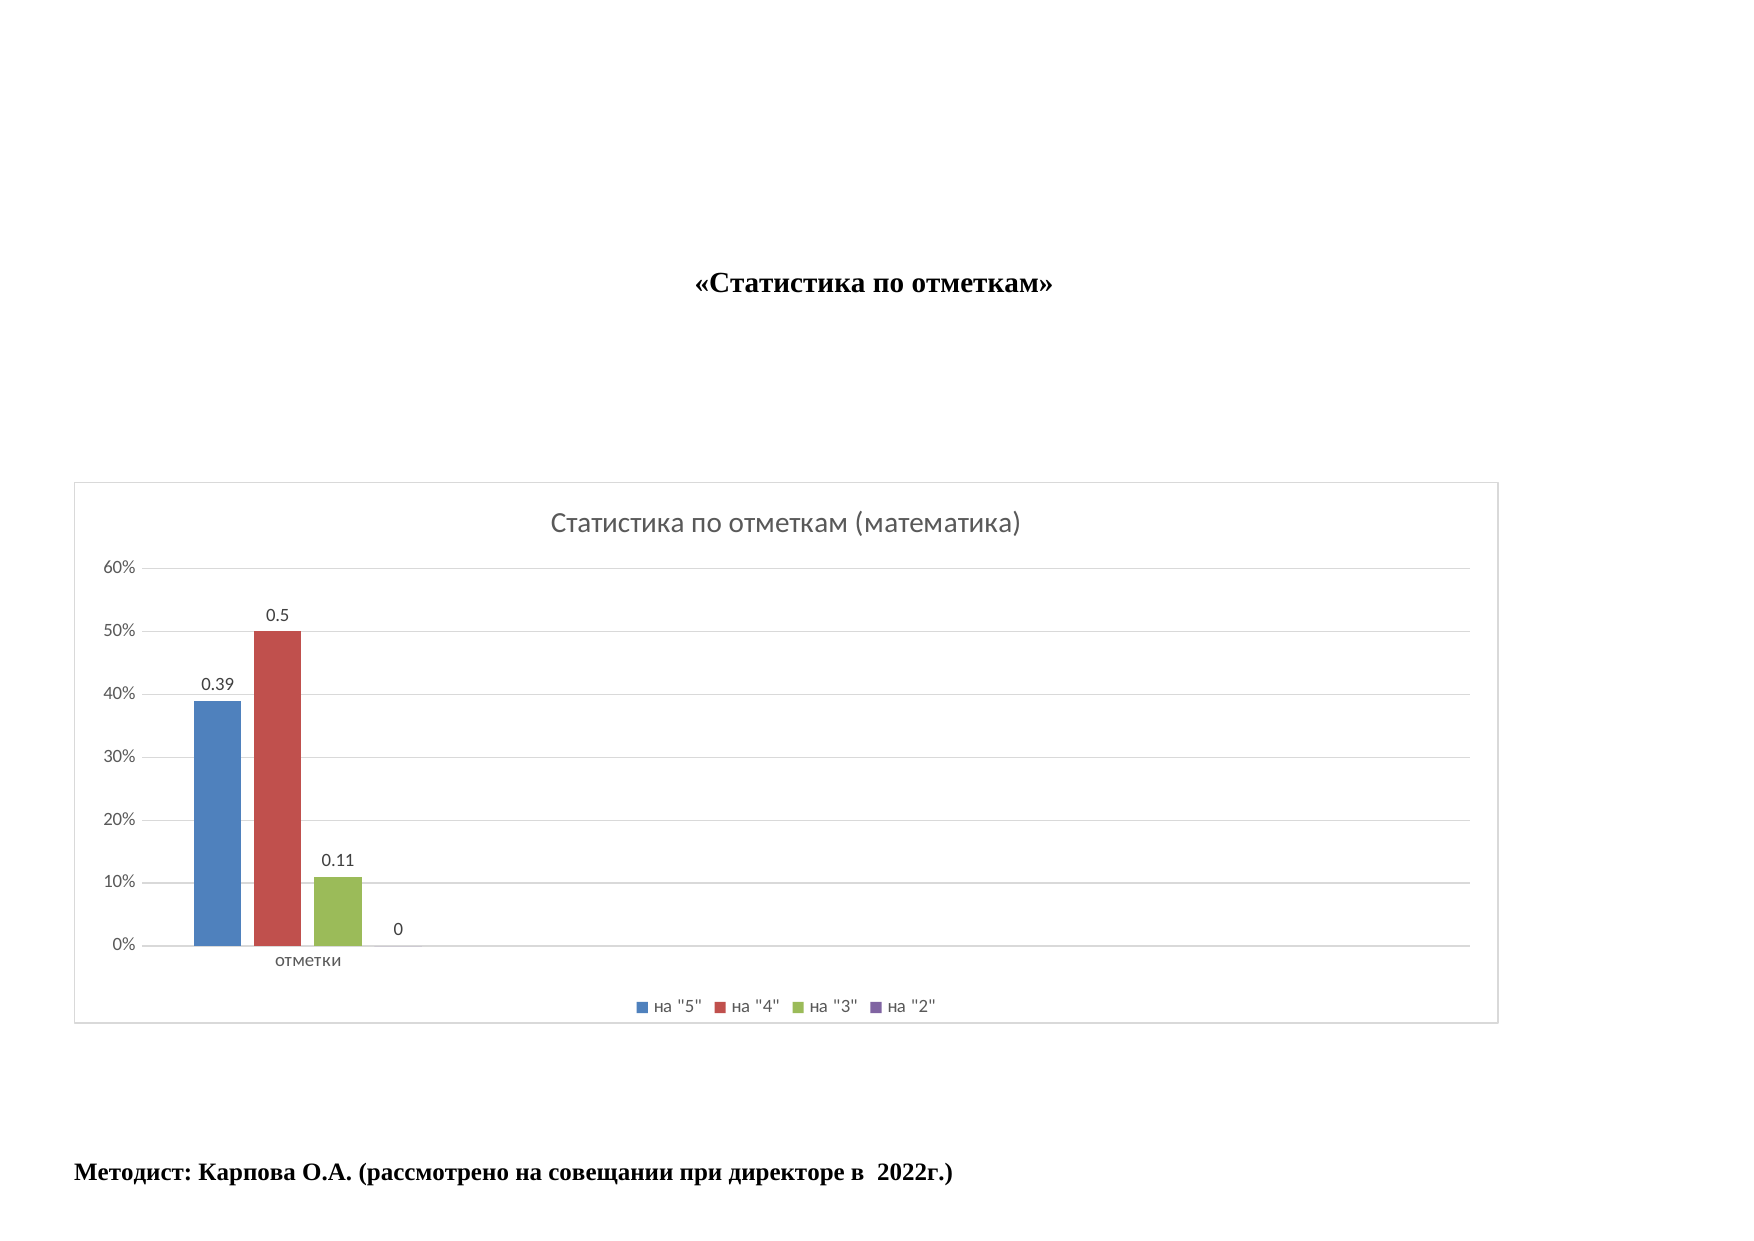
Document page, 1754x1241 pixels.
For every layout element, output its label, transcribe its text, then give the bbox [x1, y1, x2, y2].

text «Статистика по отметкам» [74, 267, 1674, 299]
text Методист: Карпова О.А. (рассмотрено на совещании при директоре в 2022г.) [74, 1157, 1680, 1185]
